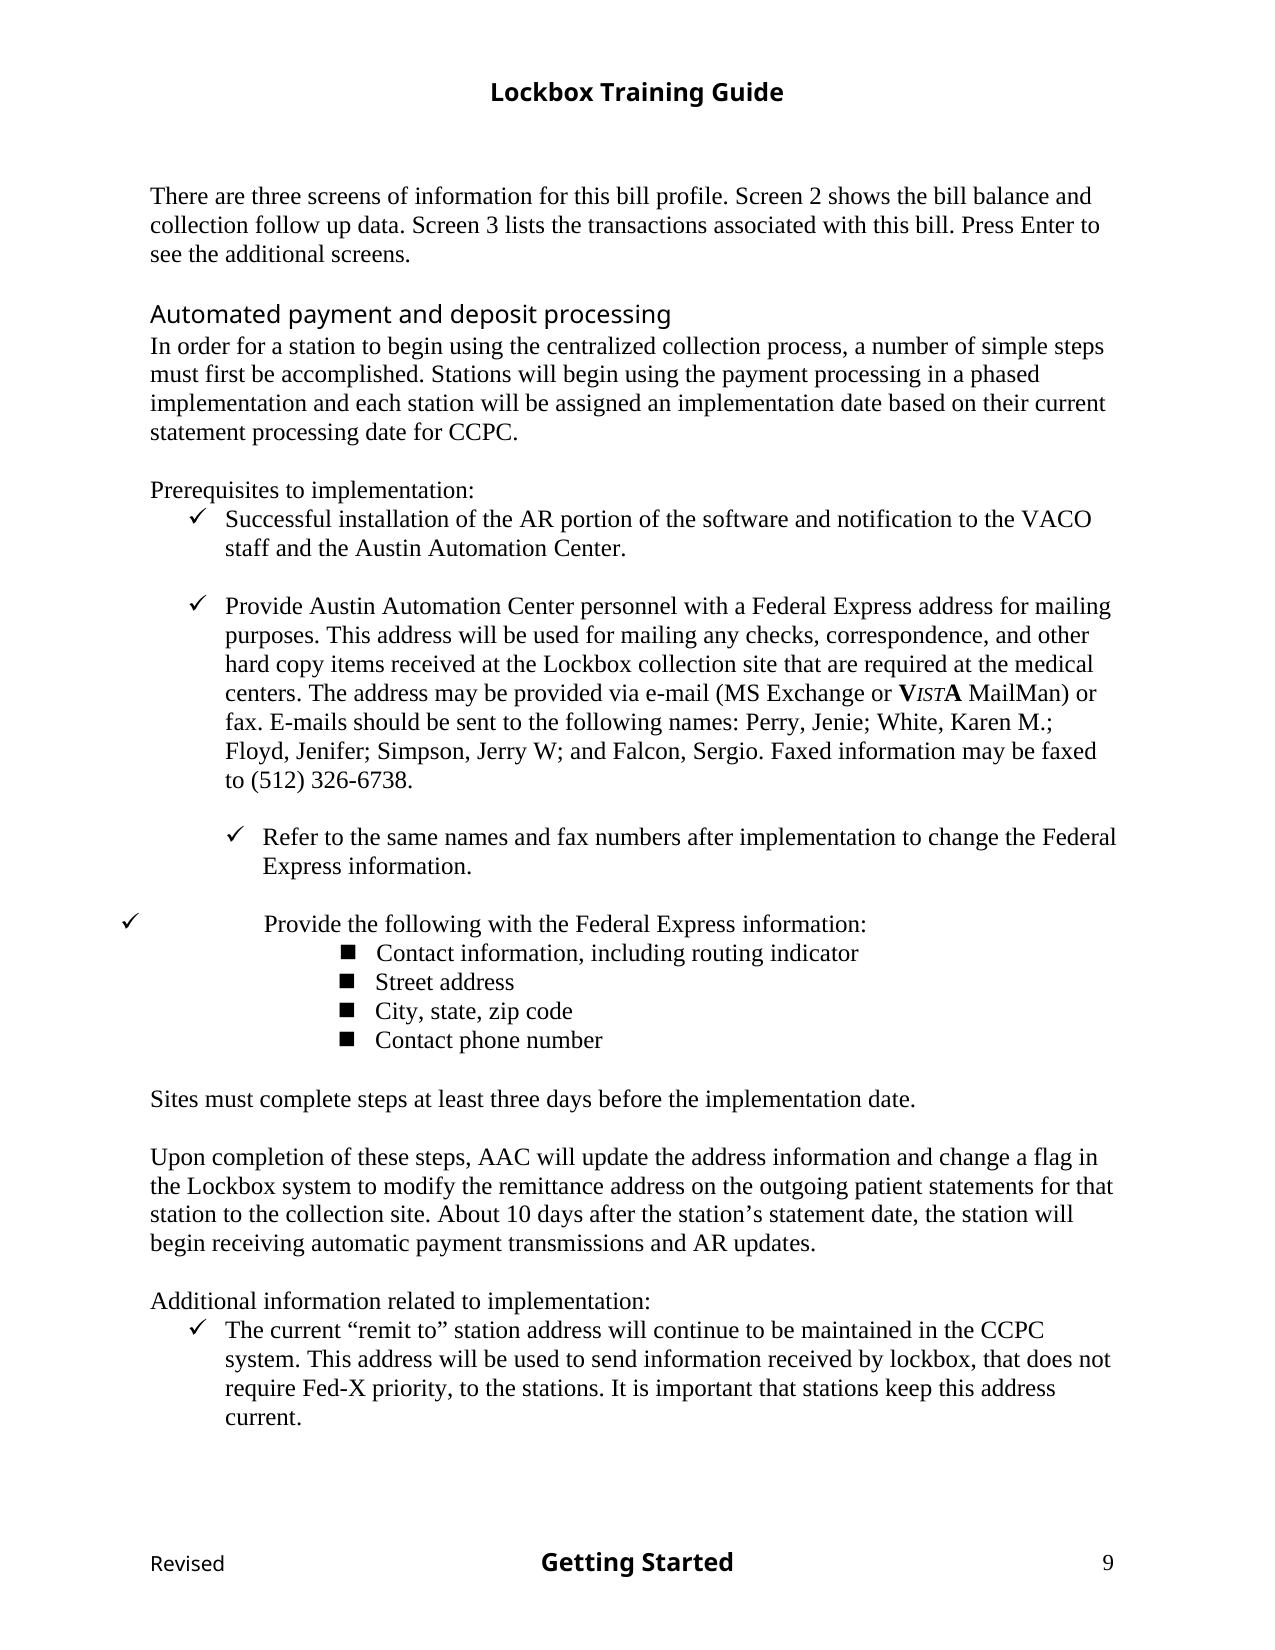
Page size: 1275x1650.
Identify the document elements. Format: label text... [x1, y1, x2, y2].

list The current “remit to” station address will continue to be maintained in the CCPC system. This address will be used to send information received by lockbox, that does not require Fed-X priority, to the stations. It is important that stations keep this address current. [187, 1316, 1118, 1431]
list City, state, zip code [337, 996, 1154, 1025]
list Street address [337, 967, 1154, 996]
text There are three screens of information for this bill profile. Screen 2 shows the bill balance and collection follow up data. Screen 3 lists the transactions associated with this bill. Press Enter to see the additional screens. [150, 181, 1124, 267]
list Contact information, including routing indicator [119, 938, 858, 967]
list Refer to the same names and fax numbers after implementation to change the Federal Express information. [225, 822, 1117, 880]
text Upon completion of these steps, AAC will update the address information and change a flag in the Lockbox system to modify the remittance address on the outgoing patient statements for that station to the collection site. About 10 days after the station’s statement date, the station will begin receiving automatic payment transmissions and AR updates. [150, 1142, 1116, 1257]
text Automated payment and deposit processing [150, 297, 1154, 331]
text Prerequisites to implementation: [150, 475, 1154, 504]
list Provide Austin Automation Center personnel with a Federal Express address for mailing purposes. This address will be used for mailing any checks, correspondence, and other hard copy items received at the Lockbox collection site that are required at the medical centers. The address may be provided via e-mail (MS Exchange or VISTA MailMan) or fax. E-mails should be sent to the following names: Perry, Jenie; White, Karen M.; Floyd, Jenifer; Simpson, Jerry W; and Falcon, Sergio. Faxed information may be faxed to (512) 326-6738. [187, 591, 1113, 794]
list Successful installation of the AR portion of the software and notification to the VACO staff and the Austin Automation Center. [187, 504, 1093, 562]
text Additional information related to implementation: [150, 1286, 1154, 1315]
text Sites must complete steps at least three days before the implementation date. [150, 1084, 1154, 1112]
list Contact phone number [337, 1026, 1154, 1054]
list Provide the following with the Federal Express information: [119, 909, 867, 938]
text In order for a station to begin using the centralized collection process, a number of simple steps must first be accomplished. Stations will begin using the payment processing in a phased implementation and each station will be assigned an implementation date based on their current statement processing date for CCPC. [150, 331, 1108, 446]
